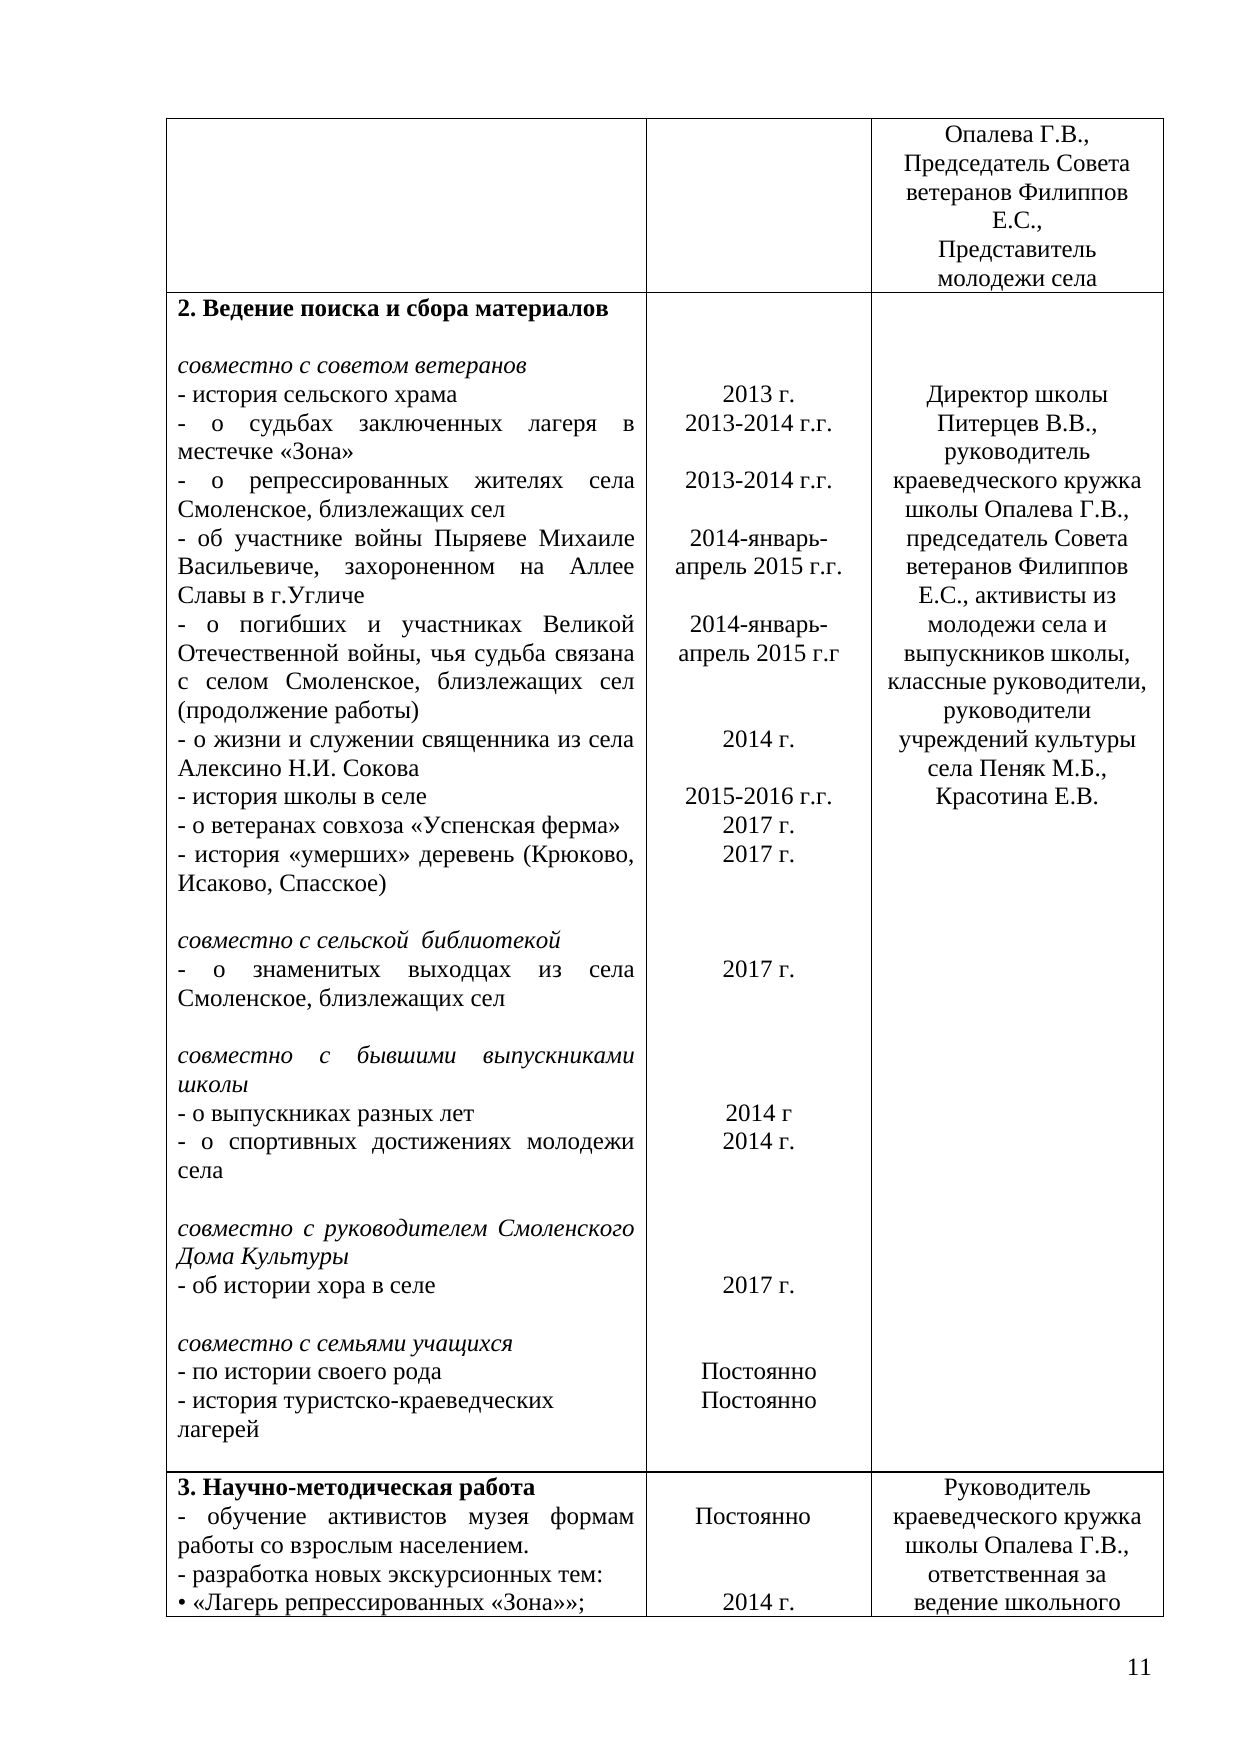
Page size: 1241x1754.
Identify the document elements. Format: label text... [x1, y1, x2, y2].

table_cell Директор школы Питерцев В.В., руководитель краеведческого кружка школы Опалева Г.В., председатель Совета ветеранов Филиппов Е.С., активисты из молодежи села и выпускников школы, классные руководители, руководители учреждений культуры села Пеняк М.Б., Красотина Е.В. [872, 293, 1163, 1471]
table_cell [872, 1473, 1163, 1616]
table_cell 2. Ведение поиска и сбора материалов совместно с советом ветеранов - история сельского храма - о судьбах заключенных лагеря в местечке «Зона» - о репрессированных жителях села Смоленское, близлежащих сел - об участнике войны Пыряеве Михаиле Васильевиче, захороненном на Аллее Славы в г.Угличе - о погибших и участниках Великой Отечественной войны, чья судьба связана с селом Смоленское, близлежащих сел (продолжение работы) - о жизни и служении священника из села Алексино Н.И. Сокова - история школы в селе - о ветеранах совхоза «Успенская ферма» - история «умерших» деревень (Крюково, Исаково, Спасское) совместно с сельской библиотекой - о знаменитых выходцах из села Смоленское, близлежащих сел совместно с бывшими выпускниками школы - о выпускниках разных лет - о спортивных достижениях молодежи села совместно с руководителем Смоленского Дома Культуры - об истории хора в селе совместно с семьями учащихся - по истории своего рода - история туристско-краеведческих лагерей [167, 293, 646, 1471]
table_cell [647, 1473, 871, 1616]
table_cell 2013 г. 2013-2014 г.г. 2013-2014 г.г. 2014-январь-апрель 2015 г.г. 2014-январь-апрель 2015 г.г 2014 г. 2015-2016 г.г. 2017 г. 2017 г. 2017 г. 2014 г 2014 г. 2017 г. Постоянно Постоянно [647, 293, 871, 1471]
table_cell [872, 119, 1163, 292]
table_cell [167, 119, 646, 292]
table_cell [647, 119, 871, 292]
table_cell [167, 1473, 646, 1616]
